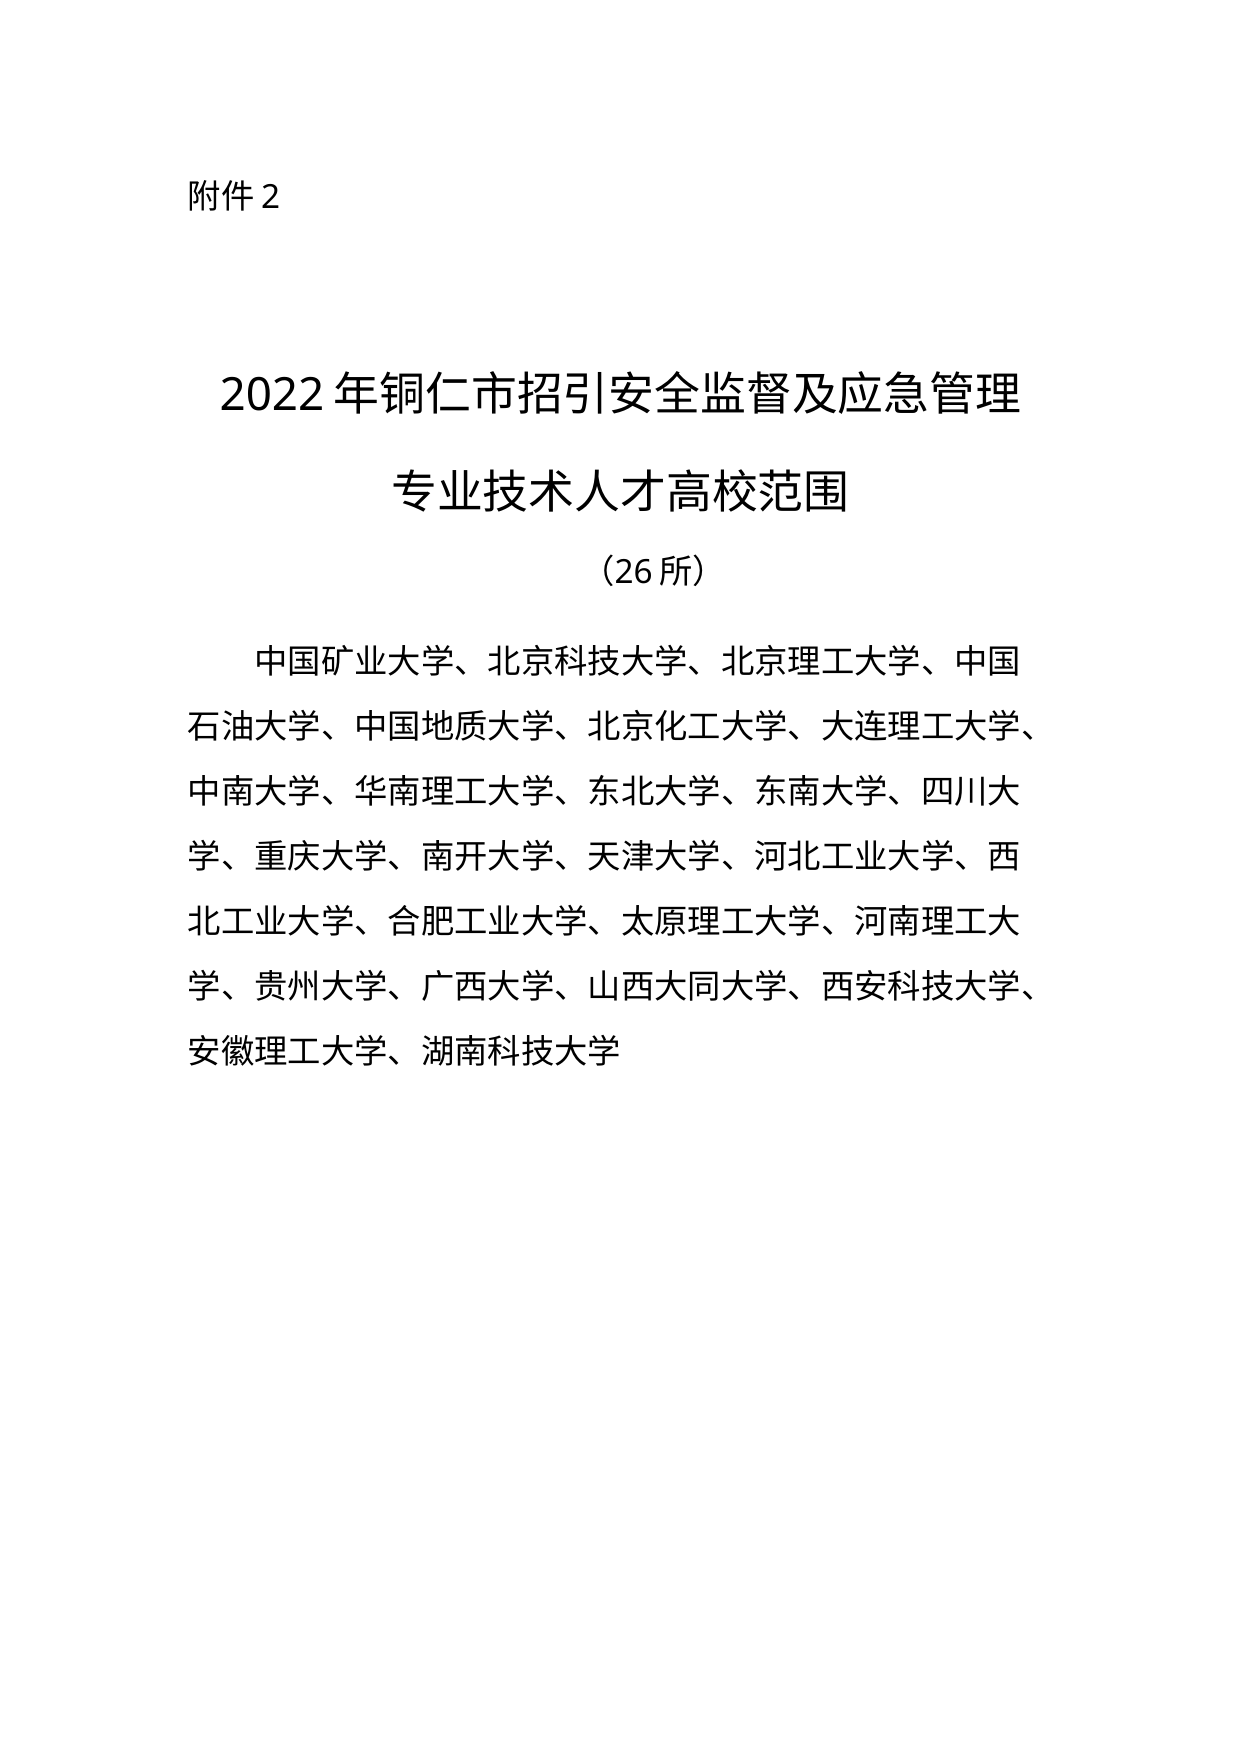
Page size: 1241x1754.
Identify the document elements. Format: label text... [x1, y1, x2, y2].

text 中国矿业大学、北京科技大学、北京理工大学、中国石油大学、中国地质大学、北京化工大学、大连理工大学、中南大学、华南理工大学、东北大学、东南大学、四川大学、重庆大学、南开大学、天津大学、河北工业大学、西北工业大学、合肥工业大学、太原理工大学、河南理工大学、贵州大学、广西大学、山西大同大学、西安科技大学、安徽理工大学、湖南科技大学 [187, 627, 1053, 1082]
text 2022年铜仁市招引安全监督及应急管理 [187, 342, 1053, 439]
text 专业技术人才高校范围 [187, 439, 1053, 537]
text （26所） [187, 537, 1053, 602]
text 附件2 [187, 162, 1053, 227]
